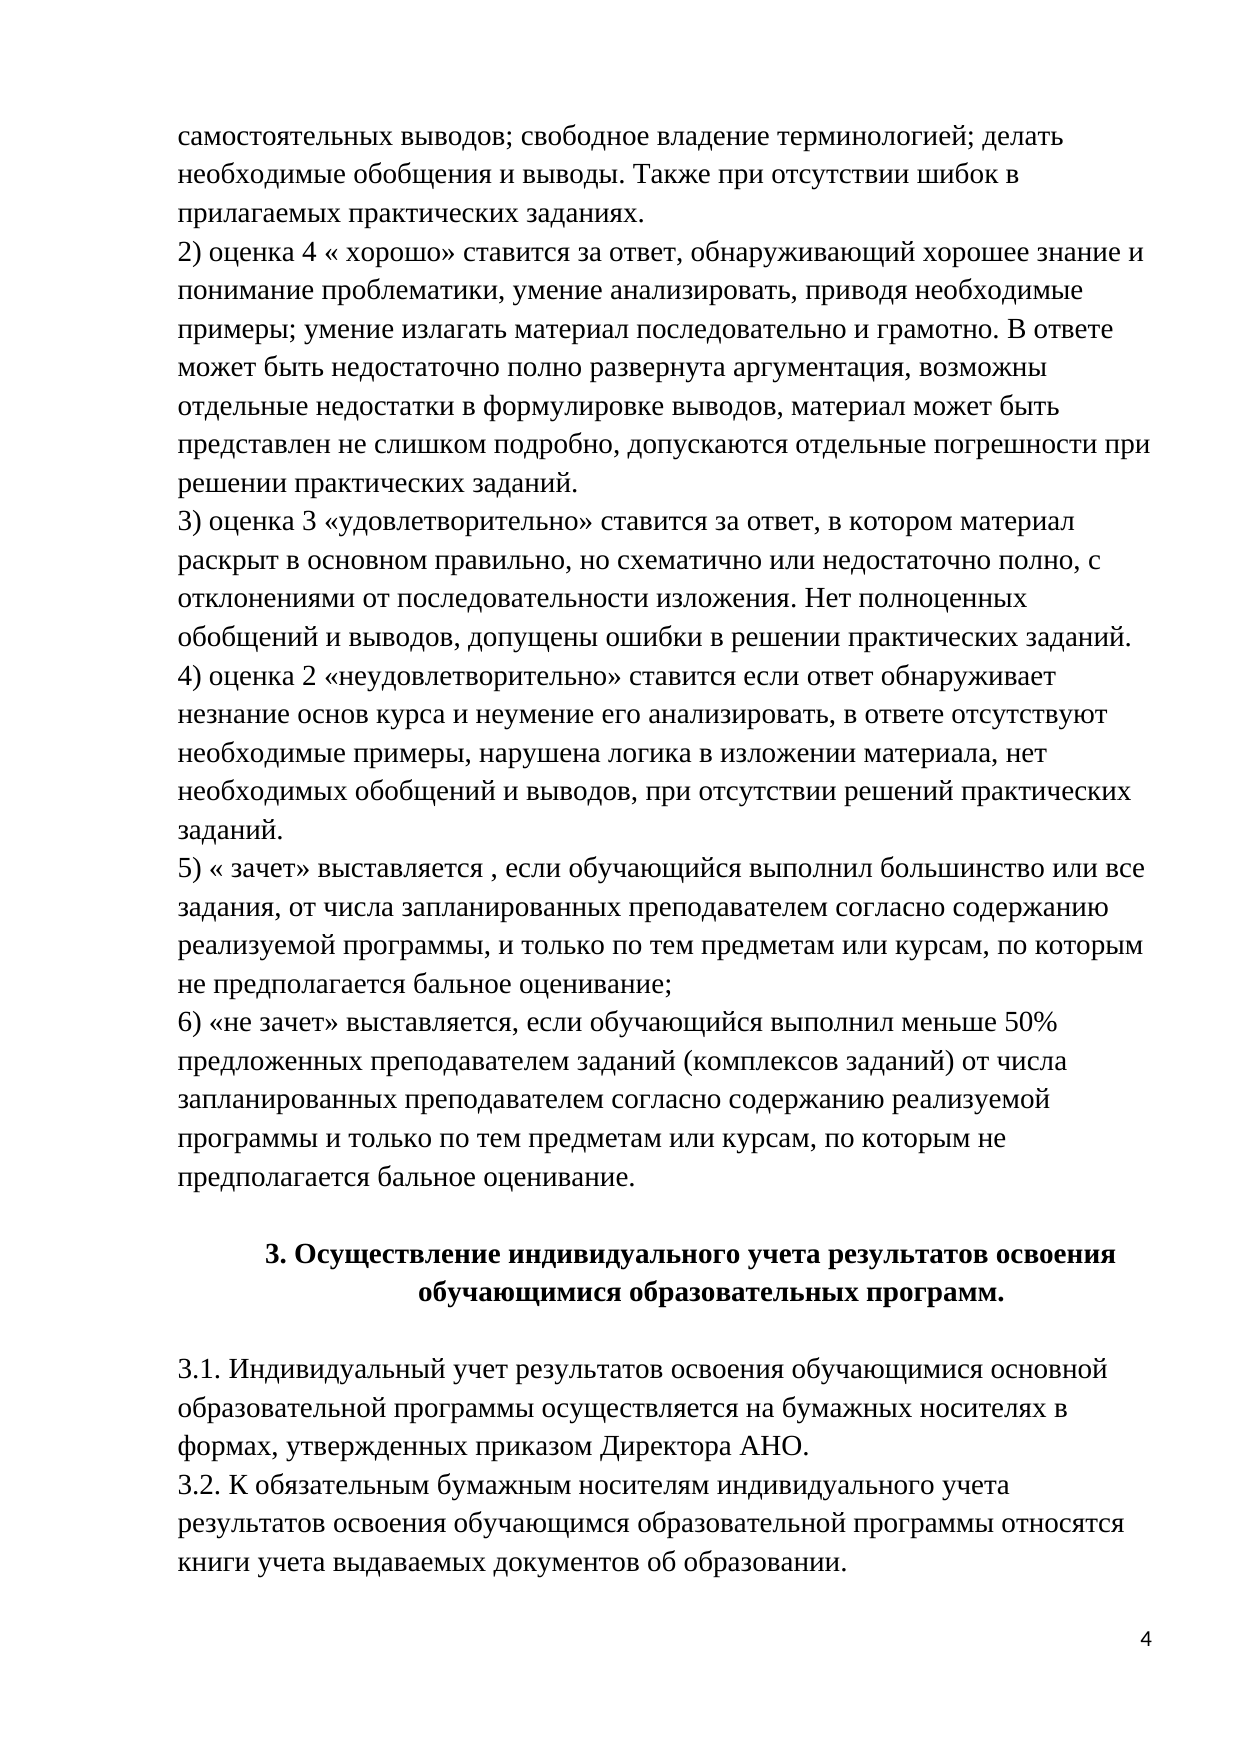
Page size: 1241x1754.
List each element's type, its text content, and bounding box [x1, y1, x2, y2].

text 3. Осуществление индивидуального учета результатов освоения [177, 1236, 1152, 1269]
text 4) оценка 2 «неудовлетворительно» ставится если ответ обнаруживает незнание основ курса и неумение его анализировать, в ответе отсутствуют необходимые примеры, нарушена логика в изложении материала, нет необходимых обобщений и выводов, при отсутствии решений практических заданий. [177, 658, 1152, 845]
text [177, 118, 1152, 229]
text обучающимися образовательных программ. [177, 1274, 1152, 1308]
text 6) «не зачет» выставляется, если обучающийся выполнил меньше 50% предложенных преподавателем заданий (комплексов заданий) от числа запланированных преподавателем согласно содержанию реализуемой программы и только по тем предметам или курсам, по которым не предполагается бальное оценивание. [177, 1004, 1152, 1192]
text 3.2. К обязательным бумажным носителям индивидуального учета результатов освоения обучающимся образовательной программы относятся книги учета выдаваемых документов об образовании. [177, 1467, 1152, 1578]
text 3.1. Индивидуальный учет результатов освоения обучающимися основной образовательной программы осуществляется на бумажных носителях в формах, утвержденных приказом Директора АНО. [177, 1351, 1152, 1462]
text 2) оценка 4 « хорошо» ставится за ответ, обнаруживающий хорошее знание и понимание проблематики, умение анализировать, приводя необходимые примеры; умение излагать материал последовательно и грамотно. В ответе может быть недостаточно полно развернута аргументация, возможны отдельные недостатки в формулировке выводов, материал может быть представлен не слишком подробно, допускаются отдельные погрешности при решении практических заданий. [177, 234, 1152, 498]
text 3) оценка 3 «удовлетворительно» ставится за ответ, в котором материал раскрыт в основном правильно, но схематично или недостаточно полно, с отклонениями от последовательности изложения. Нет полноценных обобщений и выводов, допущены ошибки в решении практических заданий. [177, 503, 1152, 653]
text 5) « зачет» выставляется , если обучающийся выполнил большинство или все задания, от числа запланированных преподавателем согласно содержанию реализуемой программы, и только по тем предметам или курсам, по которым не предполагается бальное оценивание; [177, 850, 1152, 999]
